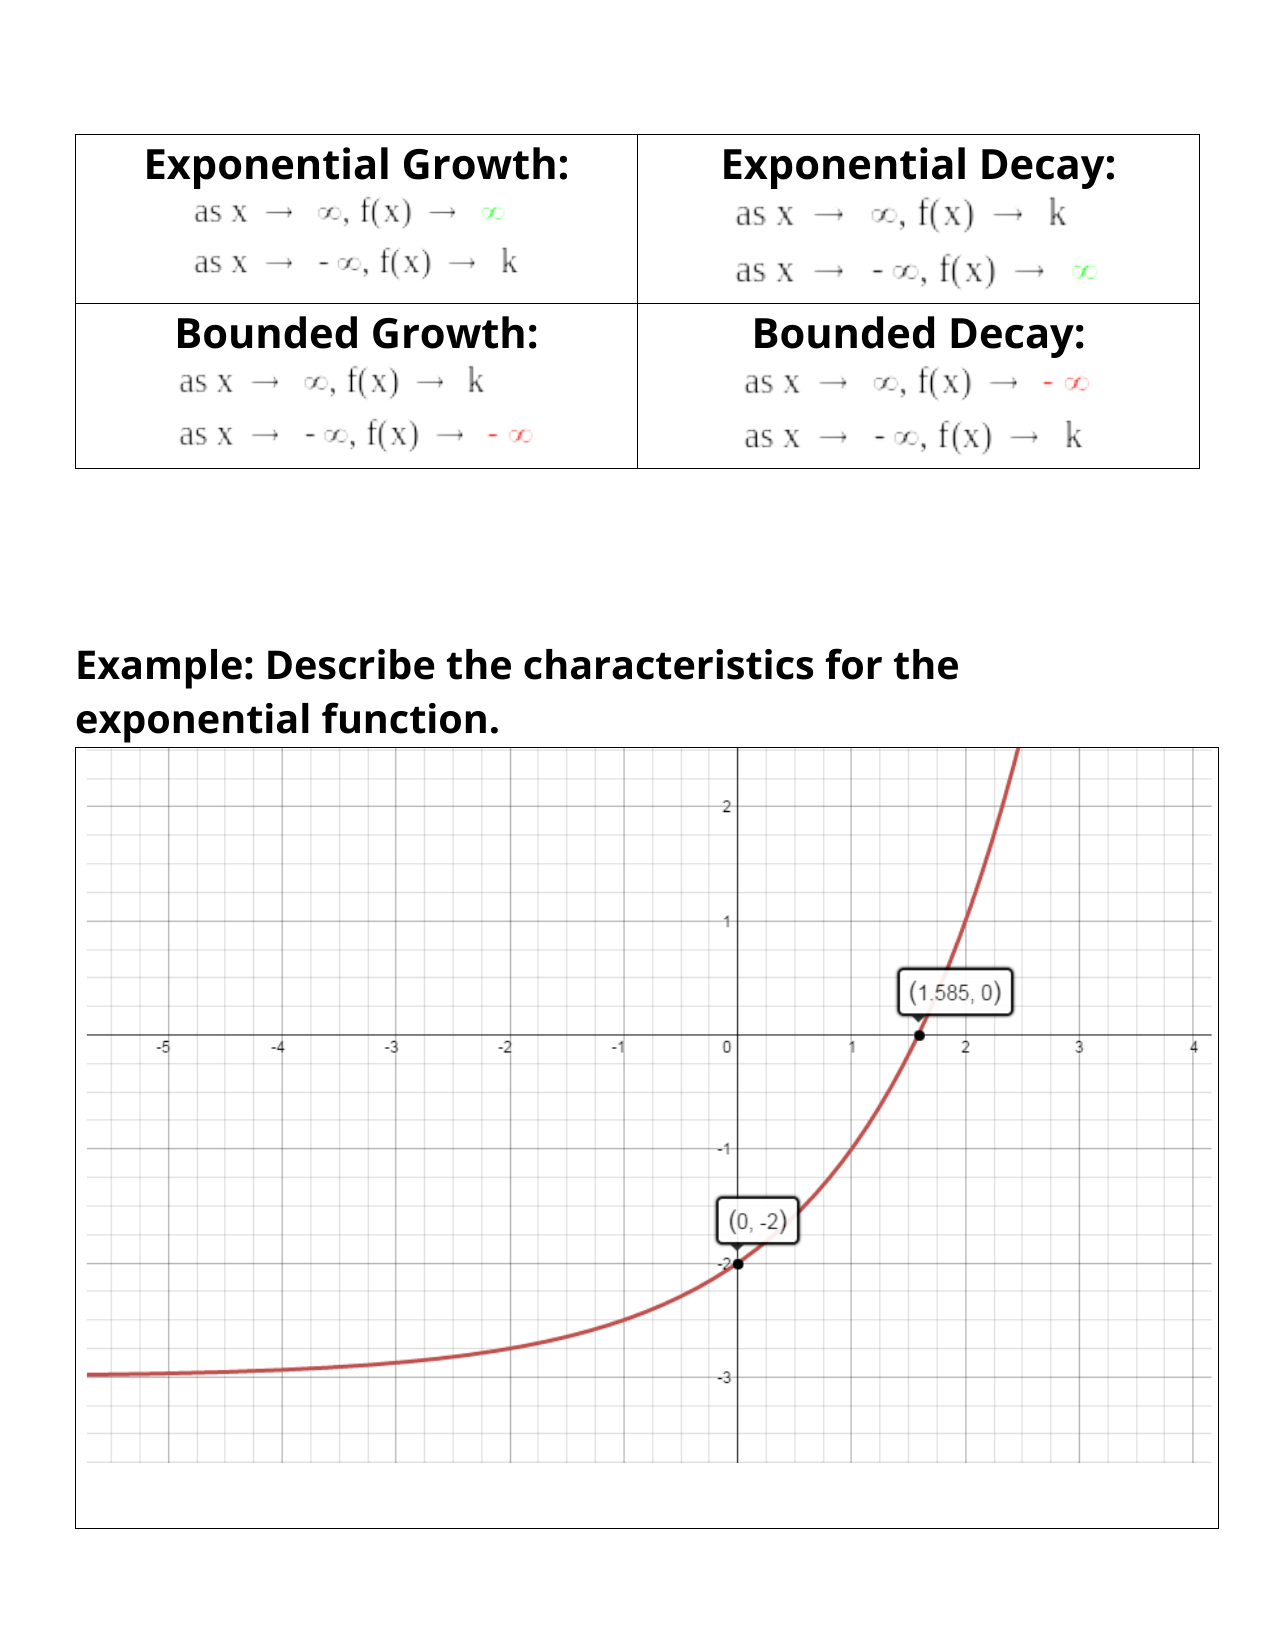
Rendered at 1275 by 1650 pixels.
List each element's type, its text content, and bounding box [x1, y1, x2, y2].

picture [86, 748, 1212, 1463]
table_header Exponential Growth: [76, 135, 637, 303]
table_header [76, 748, 1218, 1527]
table_cell Bounded Decay: [638, 304, 1199, 468]
table_cell Bounded Growth: [76, 304, 637, 468]
text Example: Describe the characteristics for the exponential function. [75, 637, 1200, 745]
table_header Exponential Decay: [638, 135, 1199, 303]
